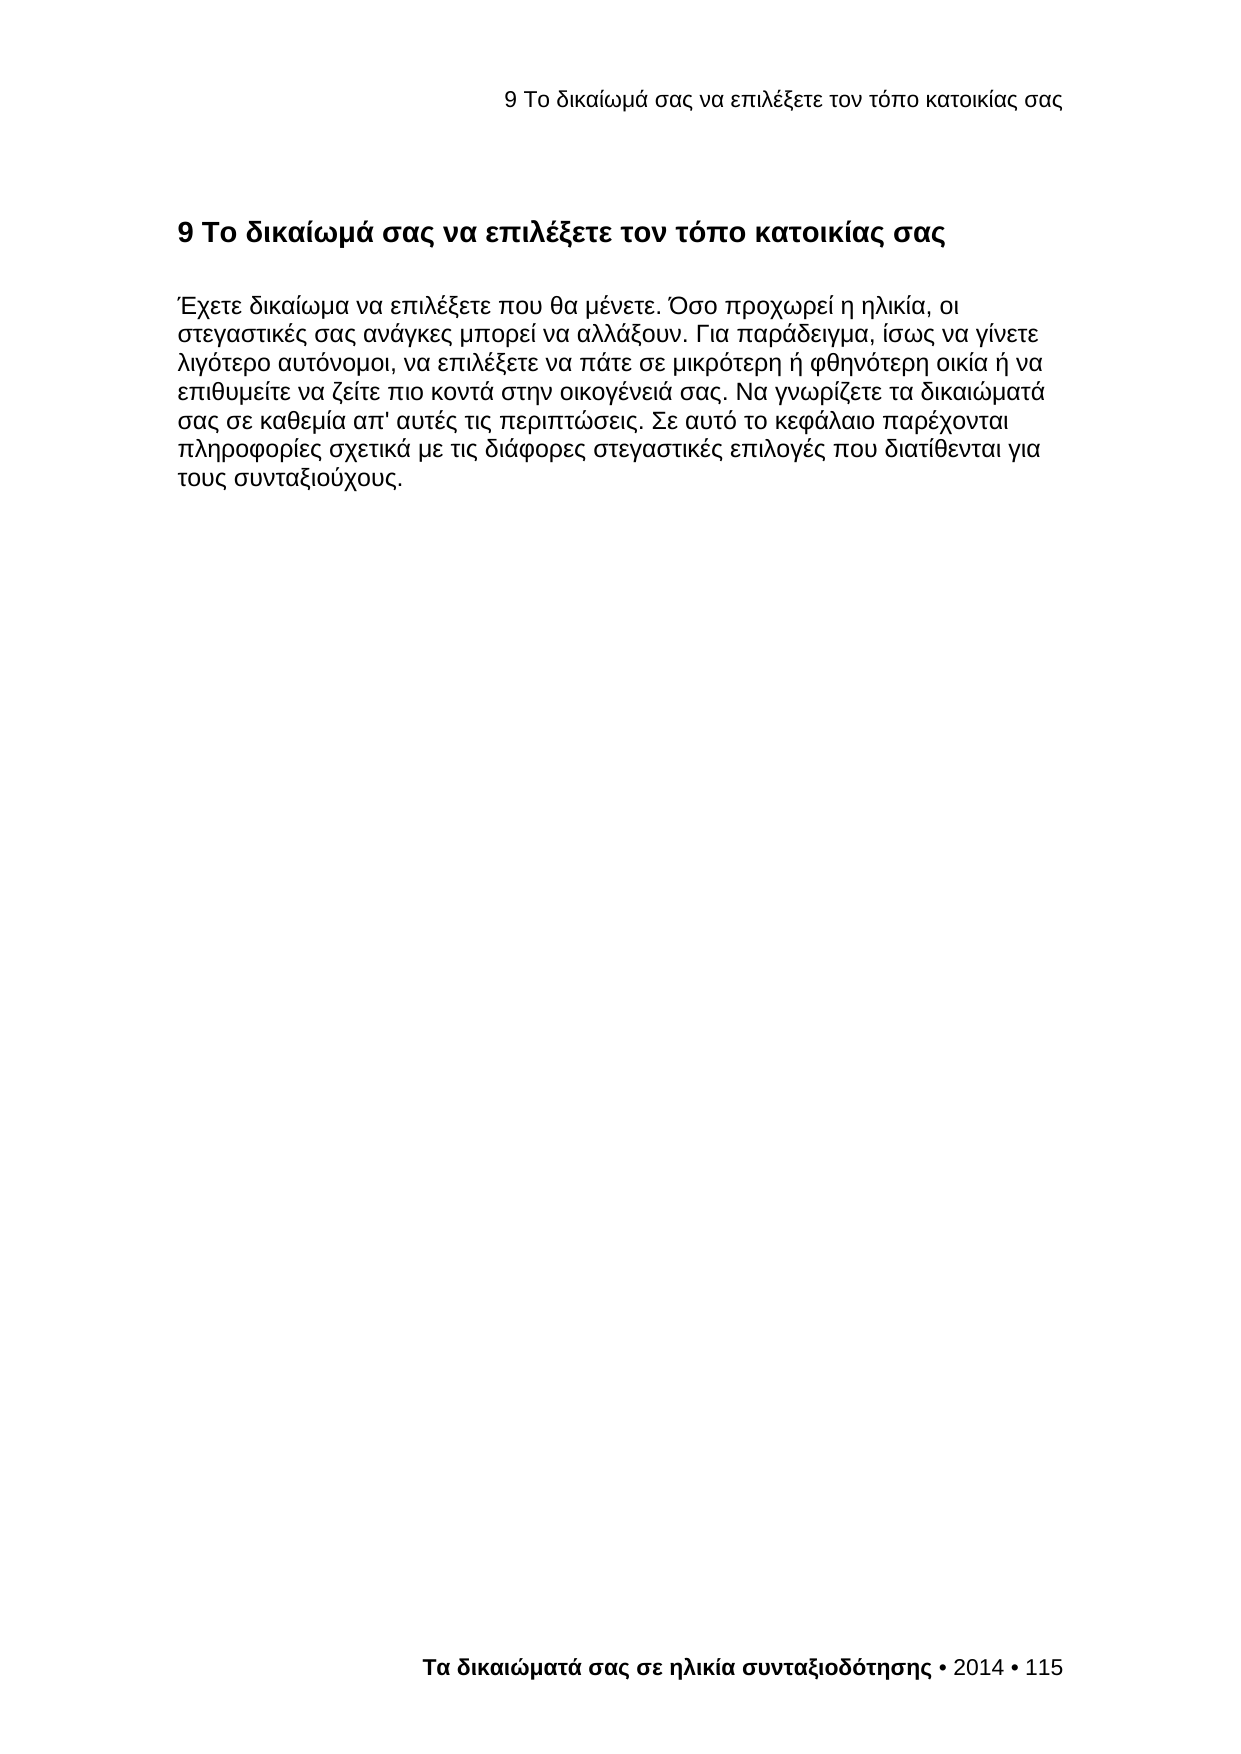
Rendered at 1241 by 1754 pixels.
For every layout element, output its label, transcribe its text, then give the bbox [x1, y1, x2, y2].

subtitle Το δικαίωμά σας να επιλέξετε τον τόπο κατοικίας σας [177, 215, 1063, 248]
text Έχετε δικαίωμα να επιλέξετε που θα μένετε. Όσο προχωρεί η ηλικία, οι στεγαστικές σας ανάγκες μπορεί να αλλάξουν. Για παράδειγμα, ίσως να γίνετε λιγότερο αυτόνομοι, να επιλέξετε να πάτε σε μικρότερη ή φθηνότερη οικία ή να επιθυμείτε να ζείτε πιο κοντά στην οικογένειά σας. Να γνωρίζετε τα δικαιώματά σας σε καθεμία απ' αυτές τις περιπτώσεις. Σε αυτό το κεφάλαιο παρέχονται πληροφορίες σχετικά με τις διάφορες στεγαστικές επιλογές που διατίθενται για τους συνταξιούχους. [177, 291, 1063, 492]
